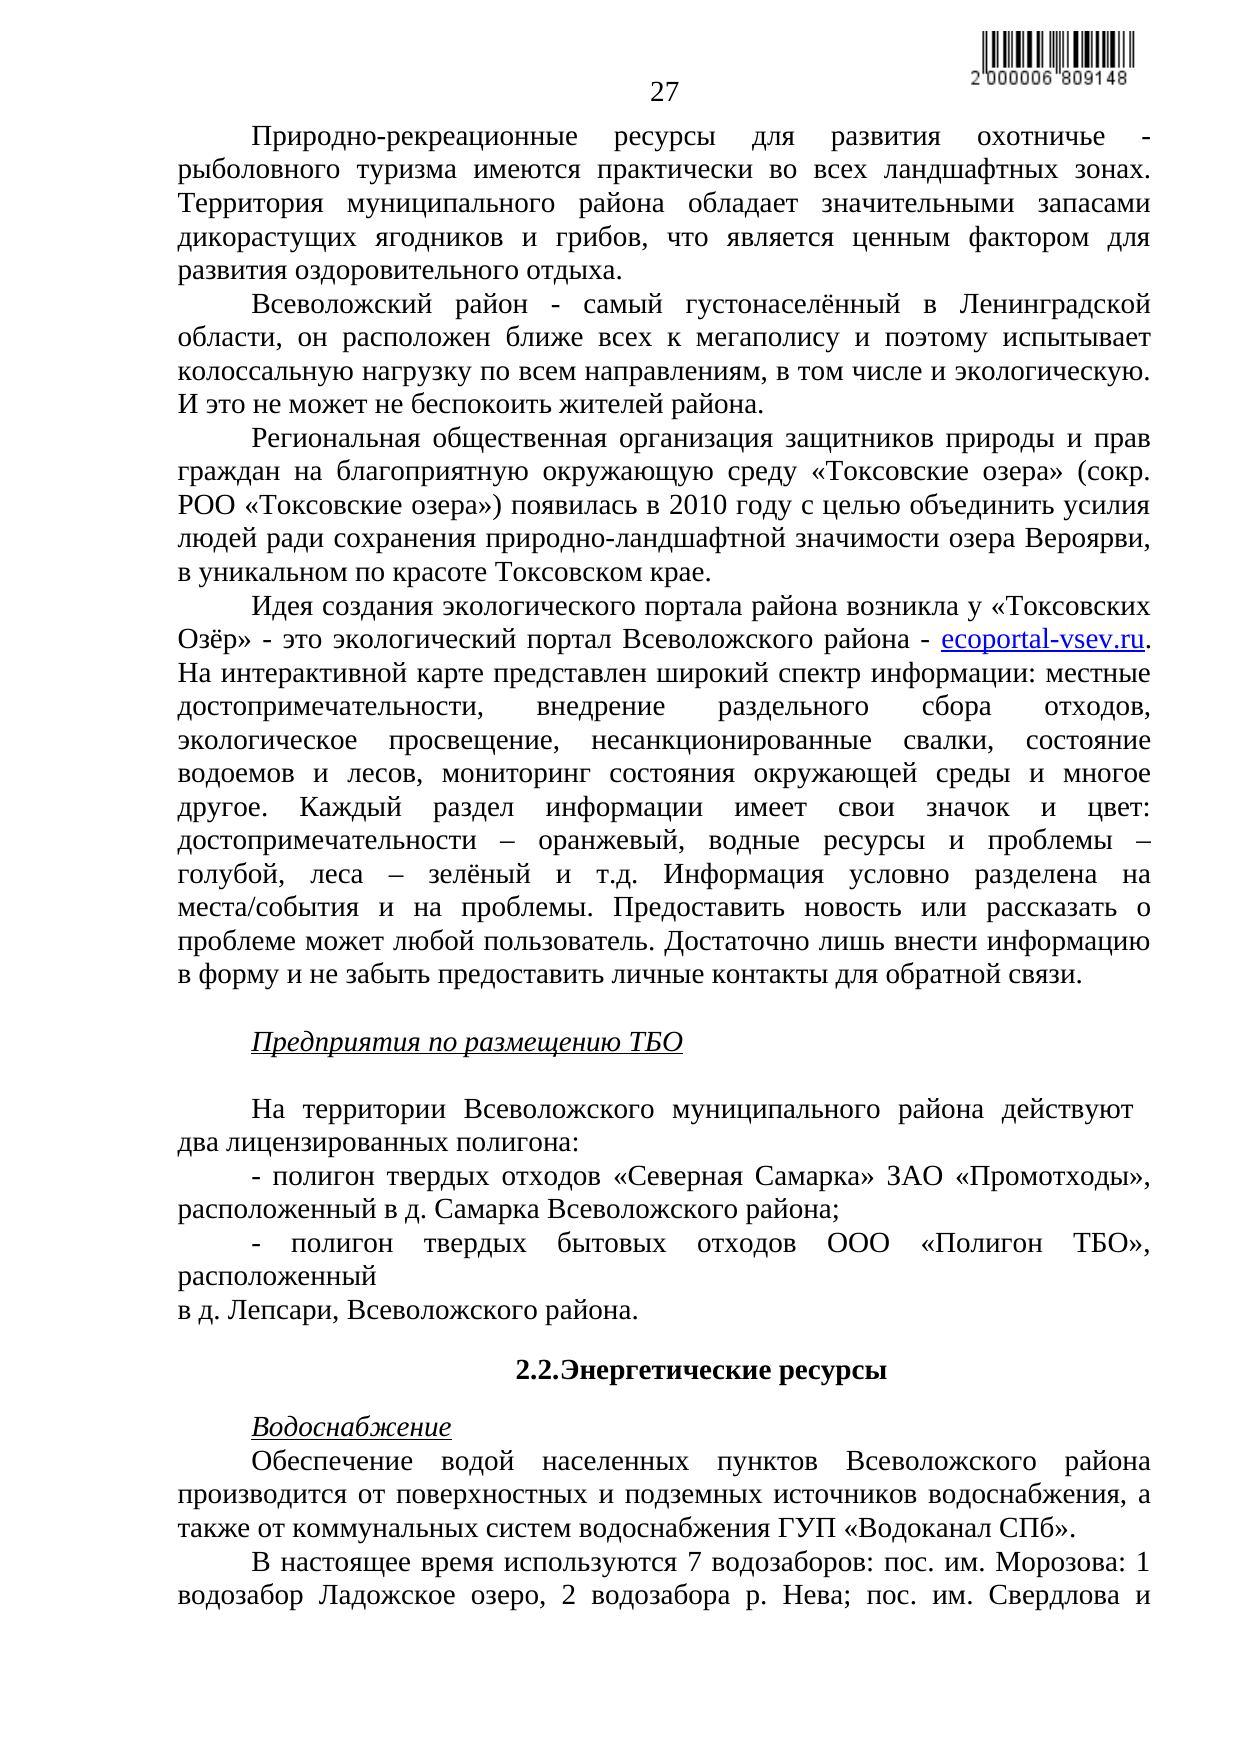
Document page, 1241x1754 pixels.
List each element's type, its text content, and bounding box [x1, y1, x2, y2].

text - полигон твердых отходов «Северная Самарка» ЗАО «Промотходы», расположенный в д. Самарка Всеволожского района; [177, 1158, 1152, 1225]
text Обеспечение водой населенных пунктов Всеволожского района производится от поверхностных и подземных источников водоснабжения, а также от коммунальных систем водоснабжения ГУП «Водоканал СПб». [177, 1443, 1152, 1544]
text - полигон твердых бытовых отходов ООО «Полигон ТБО», расположенный в д. Лепсари, Всеволожского района. [177, 1225, 1152, 1326]
text Предприятия по размещению ТБО [177, 1024, 1152, 1057]
text На территории Всеволожского муниципального района действуют два лицензированных полигона: [177, 1091, 1152, 1158]
text Всеволожский район - самый густонаселённый в Ленинградской области, он расположен ближе всех к мегаполису и поэтому испытывает колоссальную нагрузку по всем направлениям, в том числе и экологическую. И это не может не беспокоить жителей района. [177, 286, 1152, 420]
text Водоснабжение [177, 1409, 1152, 1443]
text Природно-рекреационные ресурсы для развития охотничье - рыболовного туризма имеются практически во всех ландшафтных зонах. Территория муниципального района обладает значительными запасами дикорастущих ягодников и грибов, что является ценным фактором для развития оздоровительного отдыха. [177, 118, 1152, 286]
text Идея создания экологического портала района возникла у «Токсовских Озёр» - это экологический портал Всеволожского района - ecoportal-vsev.ru. На интерактивной карте представлен широкий спектр информации: местные достопримечательности, внедрение раздельного сбора отходов, экологическое просвещение, несанкционированные свалки, состояние водоемов и лесов, мониторинг состояния окружающей среды и многое другое. Каждый раздел информации имеет свои значок и цвет: достопримечательности – оранжевый, водные ресурсы и проблемы – голубой, леса – зелёный и т.д. Информация условно разделена на места/события и на проблемы. Предоставить новость или рассказать о проблеме может любой пользователь. Достаточно лишь внести информацию в форму и не забыть предоставить личные контакты для обратной связи. [177, 588, 1152, 990]
text Региональная общественная организация защитников природы и прав граждан на благоприятную окружающую среду «Токсовские озера» (сокр. РОО «Токсовские озера») появилась в 2010 году с целью объединить усилия людей ради сохранения природно-ландшафтной значимости озера Вероярви, в уникальном по красоте Токсовском крае. [177, 420, 1152, 588]
picture [970, 31, 1152, 88]
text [177, 1544, 1152, 1611]
list Энергетические ресурсы [177, 1352, 1152, 1386]
